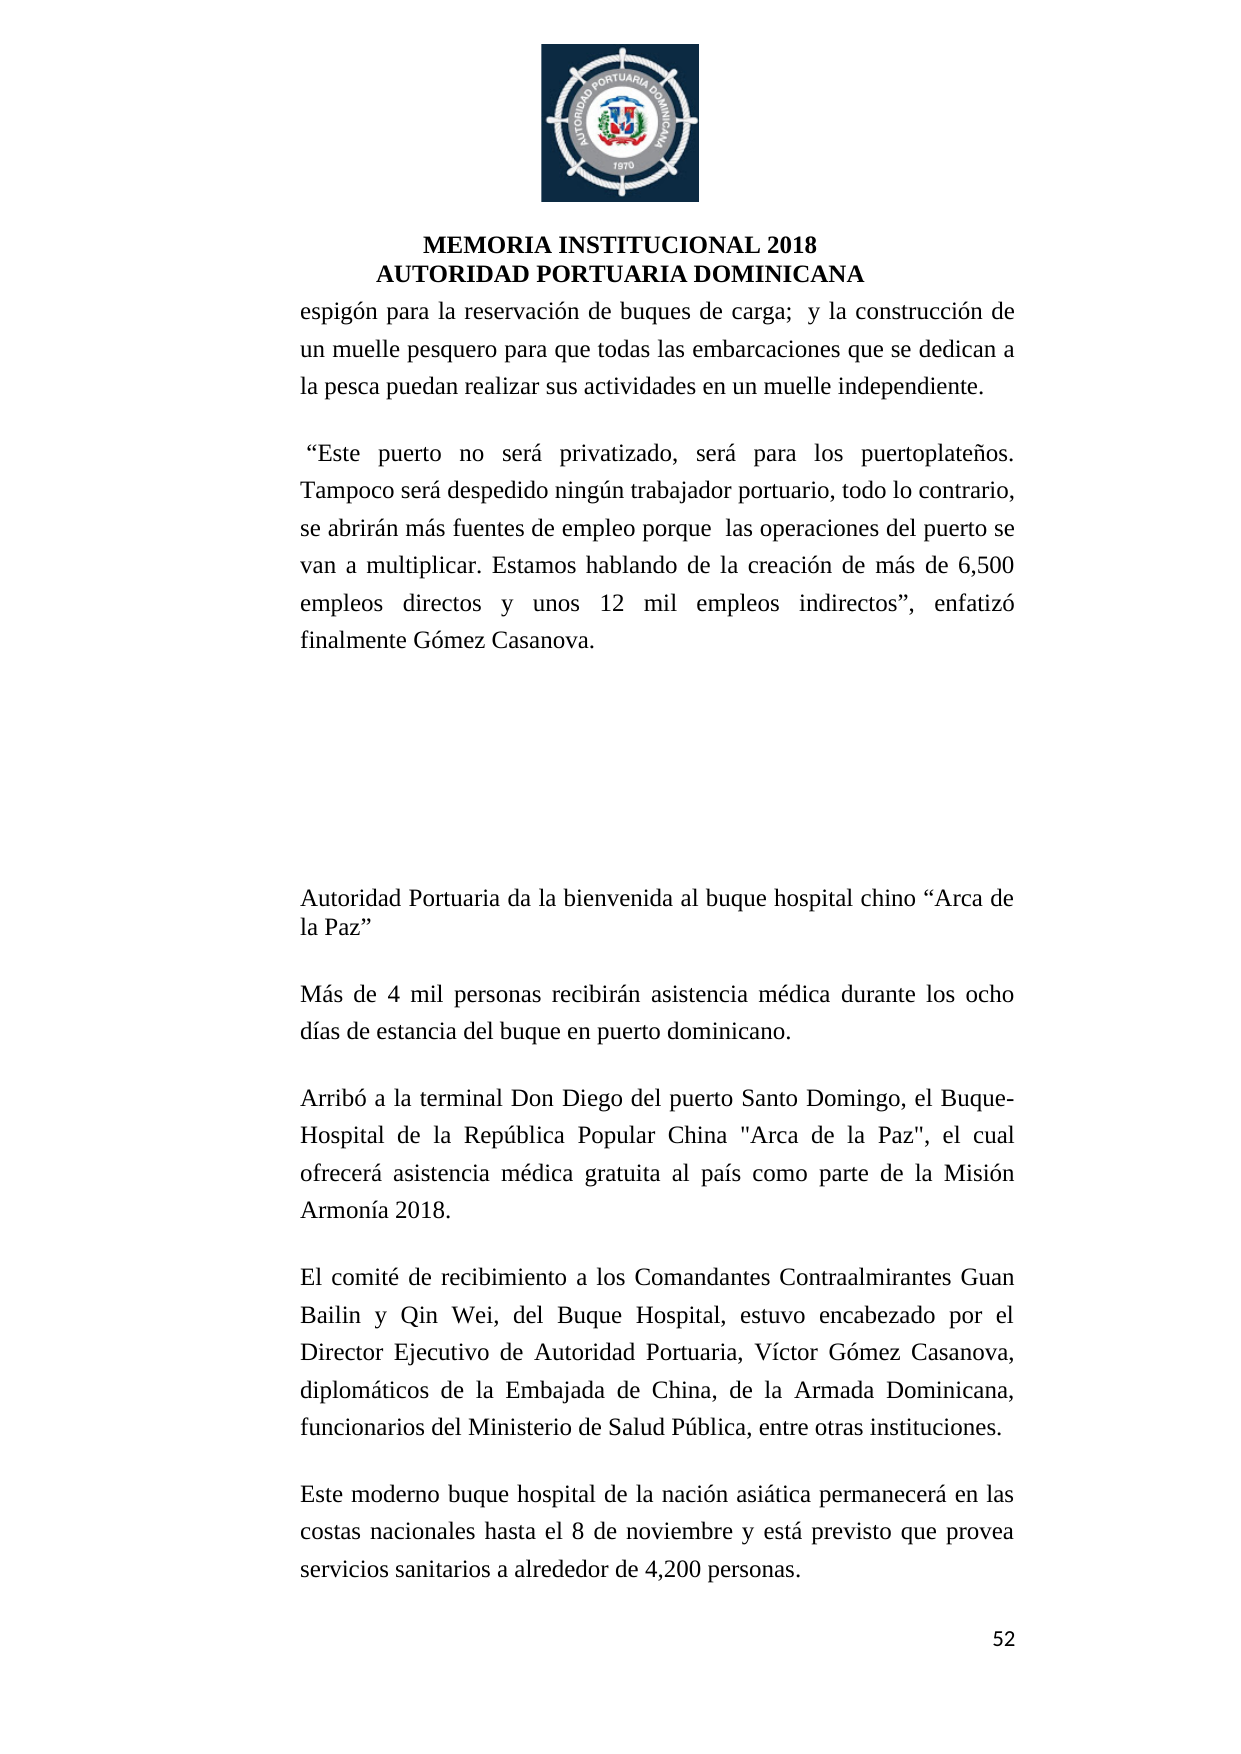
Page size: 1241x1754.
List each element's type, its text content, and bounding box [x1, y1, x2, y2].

text Arribó a la terminal Don Diego del puerto Santo Domingo, el Buque-Hospital de la República Popular China "Arca de la Paz", el cual ofrecerá asistencia médica gratuita al país como parte de la Misión Armonía 2018. [300, 1074, 1015, 1224]
text Autoridad Portuaria da la bienvenida al buque hospital chino “Arca de la Paz” [300, 883, 1015, 941]
text “Este puerto no será privatizado, será para los puertoplateños. Tampoco será despedido ningún trabajador portuario, todo lo contrario, se abrirán más fuentes de empleo porque las operaciones del puerto se van a multiplicar. Estamos hablando de la creación de más de 6,500 empleos directos y unos 12 mil empleos indirectos”, enfatizó finalmente Gómez Casanova. [300, 429, 1015, 654]
picture [541, 44, 699, 202]
text Este moderno buque hospital de la nación asiática permanecerá en las costas nacionales hasta el 8 de noviembre y está previsto que provea servicios sanitarios a alrededor de 4,200 personas. [300, 1470, 1015, 1583]
text Más de 4 mil personas recibirán asistencia médica durante los ocho días de estancia del buque en puerto dominicano. [300, 970, 1015, 1045]
text El comité de recibimiento a los Comandantes Contraalmirantes Guan Bailin y Qin Wei, del Buque Hospital, estuvo encabezado por el Director Ejecutivo de Autoridad Portuaria, Víctor Gómez Casanova, diplomáticos de la Embajada de China, de la Armada Dominicana, funcionarios del Ministerio de Salud Pública, entre otras instituciones. [300, 1253, 1015, 1441]
